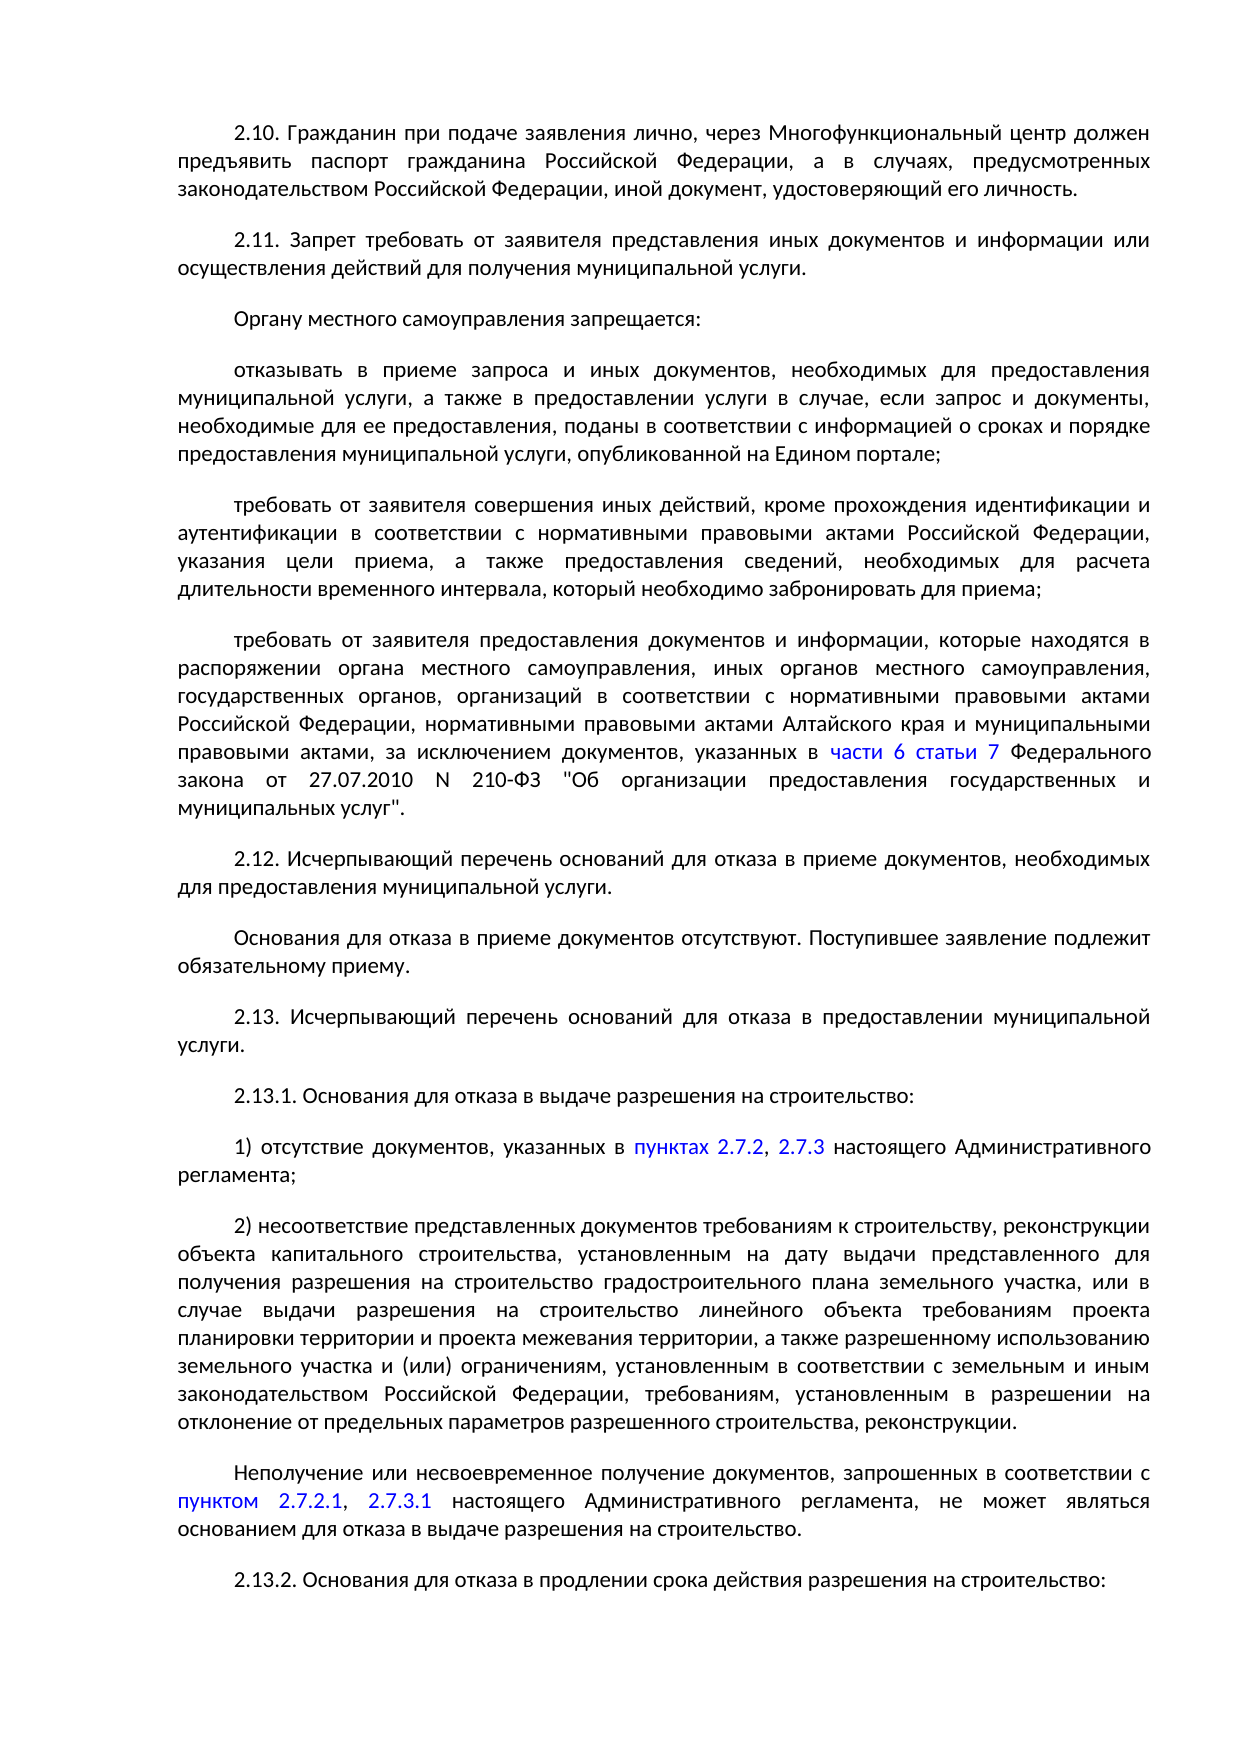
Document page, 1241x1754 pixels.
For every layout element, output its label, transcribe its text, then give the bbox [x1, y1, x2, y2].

text требовать от заявителя совершения иных действий, кроме прохождения идентификации и аутентификации в соответствии с нормативными правовыми актами Российской Федерации, указания цели приема, а также предоставления сведений, необходимых для расчета длительности временного интервала, который необходимо забронировать для приема; [177, 490, 1152, 602]
text 2) несоответствие представленных документов требованиям к строительству, реконструкции объекта капитального строительства, установленным на дату выдачи представленного для получения разрешения на строительство градостроительного плана земельного участка, или в случае выдачи разрешения на строительство линейного объекта требованиям проекта планировки территории и проекта межевания территории, а также разрешенному использованию земельного участка и (или) ограничениям, установленным в соответствии с земельным и иным законодательством Российской Федерации, требованиям, установленным в разрешении на отклонение от предельных параметров разрешенного строительства, реконструкции. [177, 1211, 1152, 1435]
text 2.10. Гражданин при подаче заявления лично, через Многофункциональный центр должен предъявить паспорт гражданина Российской Федерации, а в случаях, предусмотренных законодательством Российской Федерации, иной документ, удостоверяющий его личность. [177, 118, 1152, 202]
text Органу местного самоуправления запрещается: [177, 304, 1152, 332]
text 1) отсутствие документов, указанных в пунктах 2.7.2, 2.7.3 настоящего Административного регламента; [177, 1132, 1152, 1188]
text Основания для отказа в приеме документов отсутствуют. Поступившее заявление подлежит обязательному приему. [177, 923, 1152, 979]
text отказывать в приеме запроса и иных документов, необходимых для предоставления муниципальной услуги, а также в предоставлении услуги в случае, если запрос и документы, необходимые для ее предоставления, поданы в соответствии с информацией о сроках и порядке предоставления муниципальной услуги, опубликованной на Едином портале; [177, 355, 1152, 467]
text 2.11. Запрет требовать от заявителя представления иных документов и информации или осуществления действий для получения муниципальной услуги. [177, 225, 1152, 281]
text Неполучение или несвоевременное получение документов, запрошенных в соответствии с пунктом 2.7.2.1, 2.7.3.1 настоящего Административного регламента, не может являться основанием для отказа в выдаче разрешения на строительство. [177, 1458, 1152, 1542]
text 2.13. Исчерпывающий перечень оснований для отказа в предоставлении муниципальной услуги. [177, 1002, 1152, 1058]
text 2.13.2. Основания для отказа в продлении срока действия разрешения на строительство: [177, 1565, 1152, 1593]
text 2.13.1. Основания для отказа в выдаче разрешения на строительство: [177, 1081, 1152, 1109]
text требовать от заявителя предоставления документов и информации, которые находятся в распоряжении органа местного самоуправления, иных органов местного самоуправления, государственных органов, организаций в соответствии с нормативными правовыми актами Российской Федерации, нормативными правовыми актами Алтайского края и муниципальными правовыми актами, за исключением документов, указанных в части 6 статьи 7 Федерального закона от 27.07.2010 N 210-ФЗ "Об организации предоставления государственных и муниципальных услуг". [177, 625, 1152, 821]
text 2.12. Исчерпывающий перечень оснований для отказа в приеме документов, необходимых для предоставления муниципальной услуги. [177, 844, 1152, 900]
